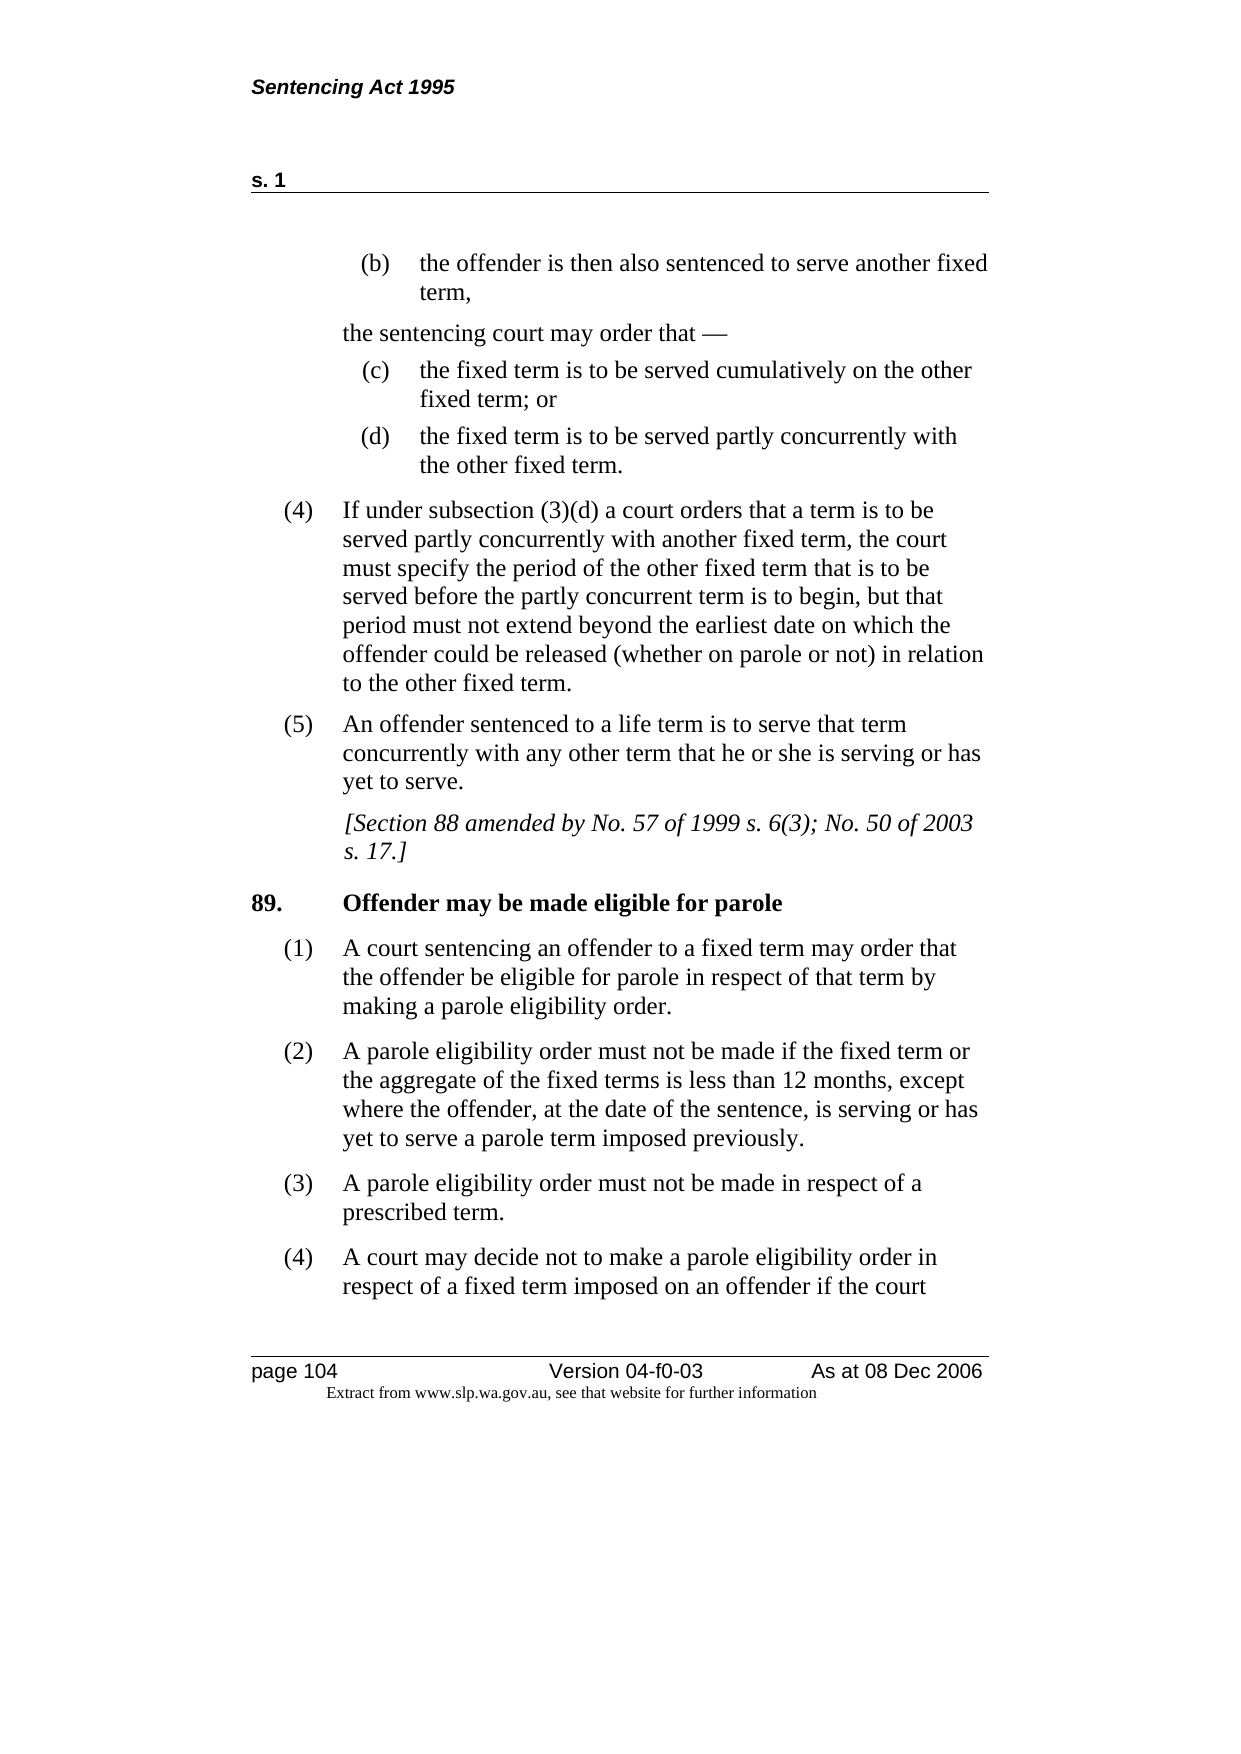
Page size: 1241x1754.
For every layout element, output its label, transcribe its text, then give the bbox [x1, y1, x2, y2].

text (5) An offender sentenced to a life term is to serve that term concurrently with any other term that he or she is serving or has yet to serve. [251, 709, 989, 795]
text (b) the offender is then also sentenced to serve another fixed term, [251, 248, 989, 306]
text (2) A parole eligibility order must not be made if the fixed term or the aggregate of the fixed terms is less than 12 months, except where the offender, at the date of the sentence, is serving or has yet to serve a parole term imposed previously. [251, 1036, 989, 1151]
text the sentencing court may order that — [251, 318, 989, 347]
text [251, 1242, 989, 1300]
subtitle 89. Offender may be made eligible for parole [251, 888, 989, 917]
text [Section 88 amended by No. 57 of 1999 s. 6(3); No. 50 of 2003 s. 17.] [251, 808, 989, 865]
text (4) If under subsection (3)(d) a court orders that a term is to be served partly concurrently with another fixed term, the court must specify the period of the other fixed term that is to be served before the partly concurrent term is to begin, but that period must not extend beyond the earliest date on which the offender could be released (whether on parole or not) in relation to the other fixed term. [251, 495, 989, 696]
text (d) the fixed term is to be served partly concurrently with the other fixed term. [251, 421, 989, 478]
text (c) the fixed term is to be served cumulatively on the other fixed term; or [251, 355, 989, 413]
text (1) A court sentencing an offender to a fixed term may order that the offender be eligible for parole in respect of that term by making a parole eligibility order. [251, 933, 989, 1020]
text (3) A parole eligibility order must not be made in respect of a prescribed term. [251, 1168, 989, 1226]
